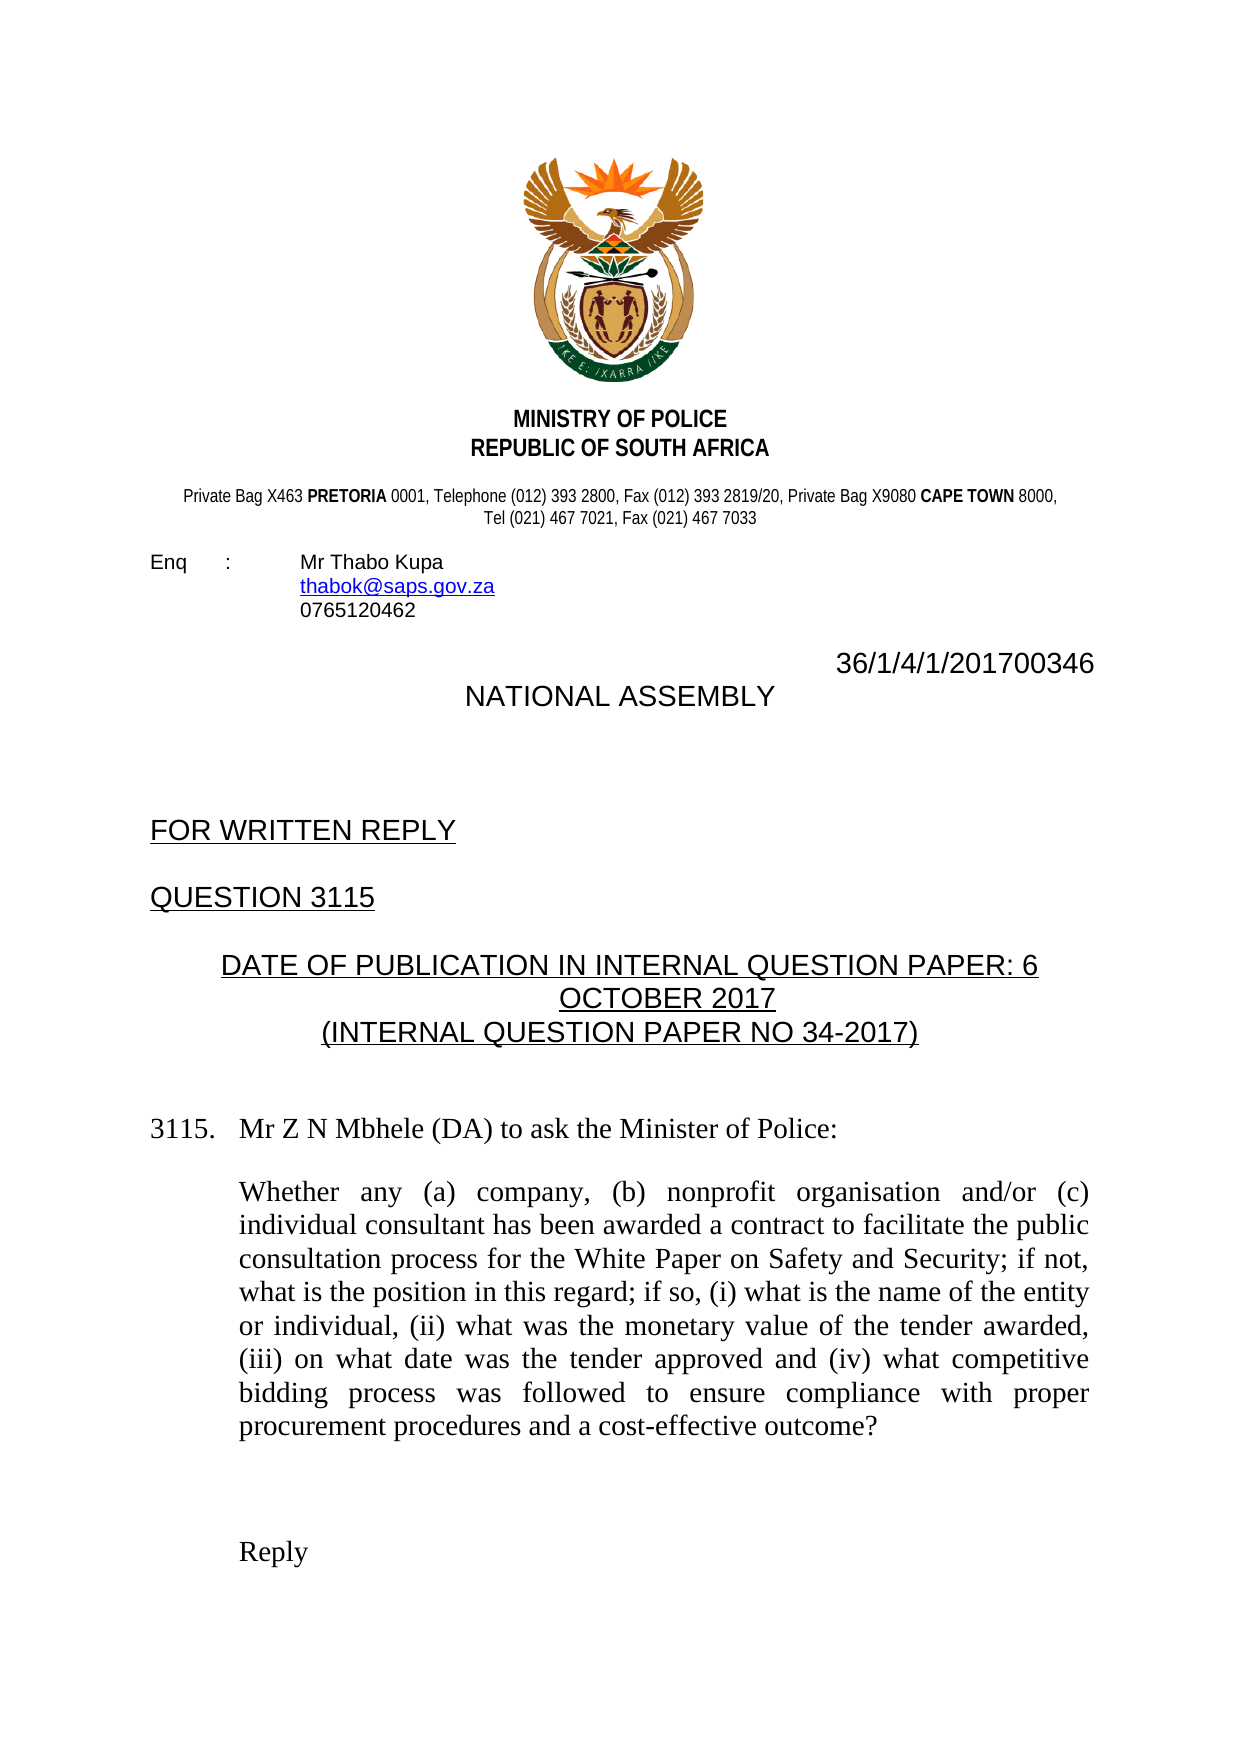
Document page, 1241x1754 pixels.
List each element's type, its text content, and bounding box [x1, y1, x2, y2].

text Tel (021) 467 7021, Fax (021) 467 7033 [150, 507, 1090, 528]
text Whether any (a) company, (b) nonprofit organisation and/or (c) individual consultant has been awarded a contract to facilitate the public consultation process for the White Paper on Safety and Security; if not, what is the position in this regard; if so, (i) what is the name of the entity or individual, (ii) what was the monetary value of the tender awarded, (iii) on what date was the tender approved and (iv) what competitive bidding process was followed to ensure compliance with proper procurement procedures and a cost-effective outcome? [239, 1174, 1090, 1442]
text 36/1/4/1/201700346 [150, 646, 1095, 679]
text REPUBLIC OF SOUTH AFRICA [150, 433, 1090, 461]
text Reply [239, 1534, 1090, 1567]
text 3115. Mr Z N Mbhele (DA) to ask the Minister of Police: [150, 1111, 1090, 1144]
text Enq : Mr Thabo Kupa [150, 550, 1090, 574]
text 0765120462 [150, 598, 1090, 622]
text FOR WRITTEN REPLY [150, 813, 1090, 847]
text NATIONAL ASSEMBLY [150, 679, 1090, 713]
text (INTERNAL QUESTION PAPER NO 34-2017) [150, 1015, 1090, 1048]
text MINISTRY OF POLICE [150, 404, 1090, 433]
text QUESTION 3115 [150, 881, 1090, 914]
text DATE OF PUBLICATION IN INTERNAL QUESTION PAPER: 6 OCTOBER 2017 [150, 948, 1110, 1015]
text thabok@saps.gov.za [150, 574, 1090, 598]
text Private Bag X463 PRETORIA 0001, Telephone (012) 393 2800, Fax (012) 393 2819/20, Private Bag X9080 CAPE TOWN 8000, [150, 485, 1090, 507]
